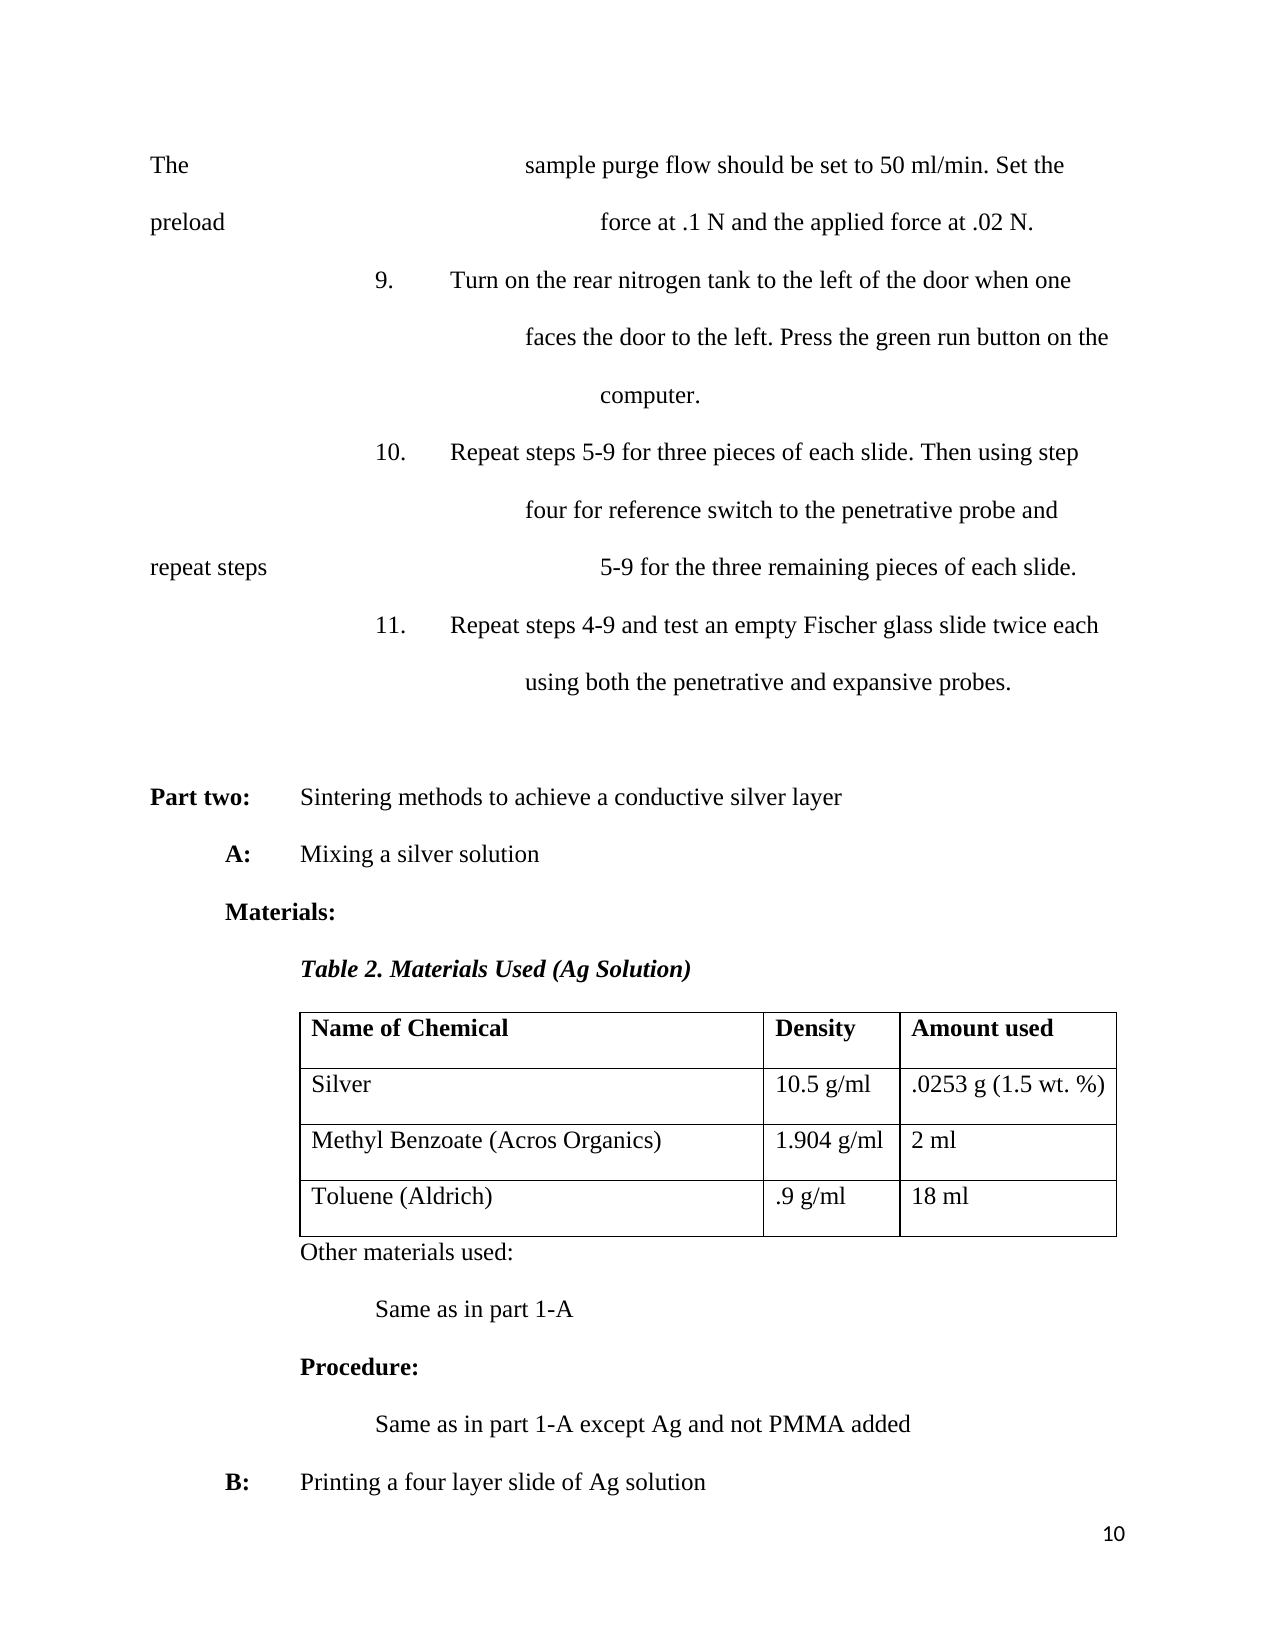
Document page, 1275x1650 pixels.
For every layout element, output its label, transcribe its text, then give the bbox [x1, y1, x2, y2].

table_cell 18 ml [901, 1181, 1116, 1236]
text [150, 150, 1125, 236]
table_cell Methyl Benzoate (Acros Organics) [301, 1125, 763, 1180]
text 10. Repeat steps 5-9 for three pieces of each slide. Then using step four for reference switch to the penetrative probe and repeat steps 5-9 for the three remaining pieces of each slide. [150, 437, 1125, 581]
table_header Amount used [901, 1013, 1116, 1068]
table_cell Toluene (Aldrich) [301, 1181, 763, 1236]
table_header Density [764, 1013, 899, 1068]
text A: Mixing a silver solution [150, 839, 1125, 868]
text Table 2. Materials Used (Ag Solution) [150, 954, 1125, 983]
table_cell 1.904 g/ml [764, 1125, 899, 1180]
text Part two: Sintering methods to achieve a conductive silver layer [150, 782, 1125, 811]
table_header Name of Chemical [301, 1013, 763, 1068]
text 9. Turn on the rear nitrogen tank to the left of the door when one faces the door to the left. Press the green run button on the computer. [150, 265, 1125, 409]
table_cell Silver [301, 1069, 763, 1124]
text Same as in part 1-A [150, 1294, 1125, 1323]
text Same as in part 1-A except Ag and not PMMA added [150, 1409, 1125, 1438]
text Procedure: [150, 1352, 1125, 1381]
text 11. Repeat steps 4-9 and test an empty Fischer glass slide twice each using both the penetrative and expansive probes. [150, 610, 1125, 696]
text Materials: [150, 897, 1125, 926]
table_cell 2 ml [901, 1125, 1116, 1180]
table_cell .9 g/ml [764, 1181, 899, 1236]
table_cell .0253 g (1.5 wt. %) [901, 1069, 1116, 1124]
table_cell 10.5 g/ml [764, 1069, 899, 1124]
text Other materials used: [150, 1237, 1125, 1266]
text B: Printing a four layer slide of Ag solution [150, 1467, 1125, 1496]
